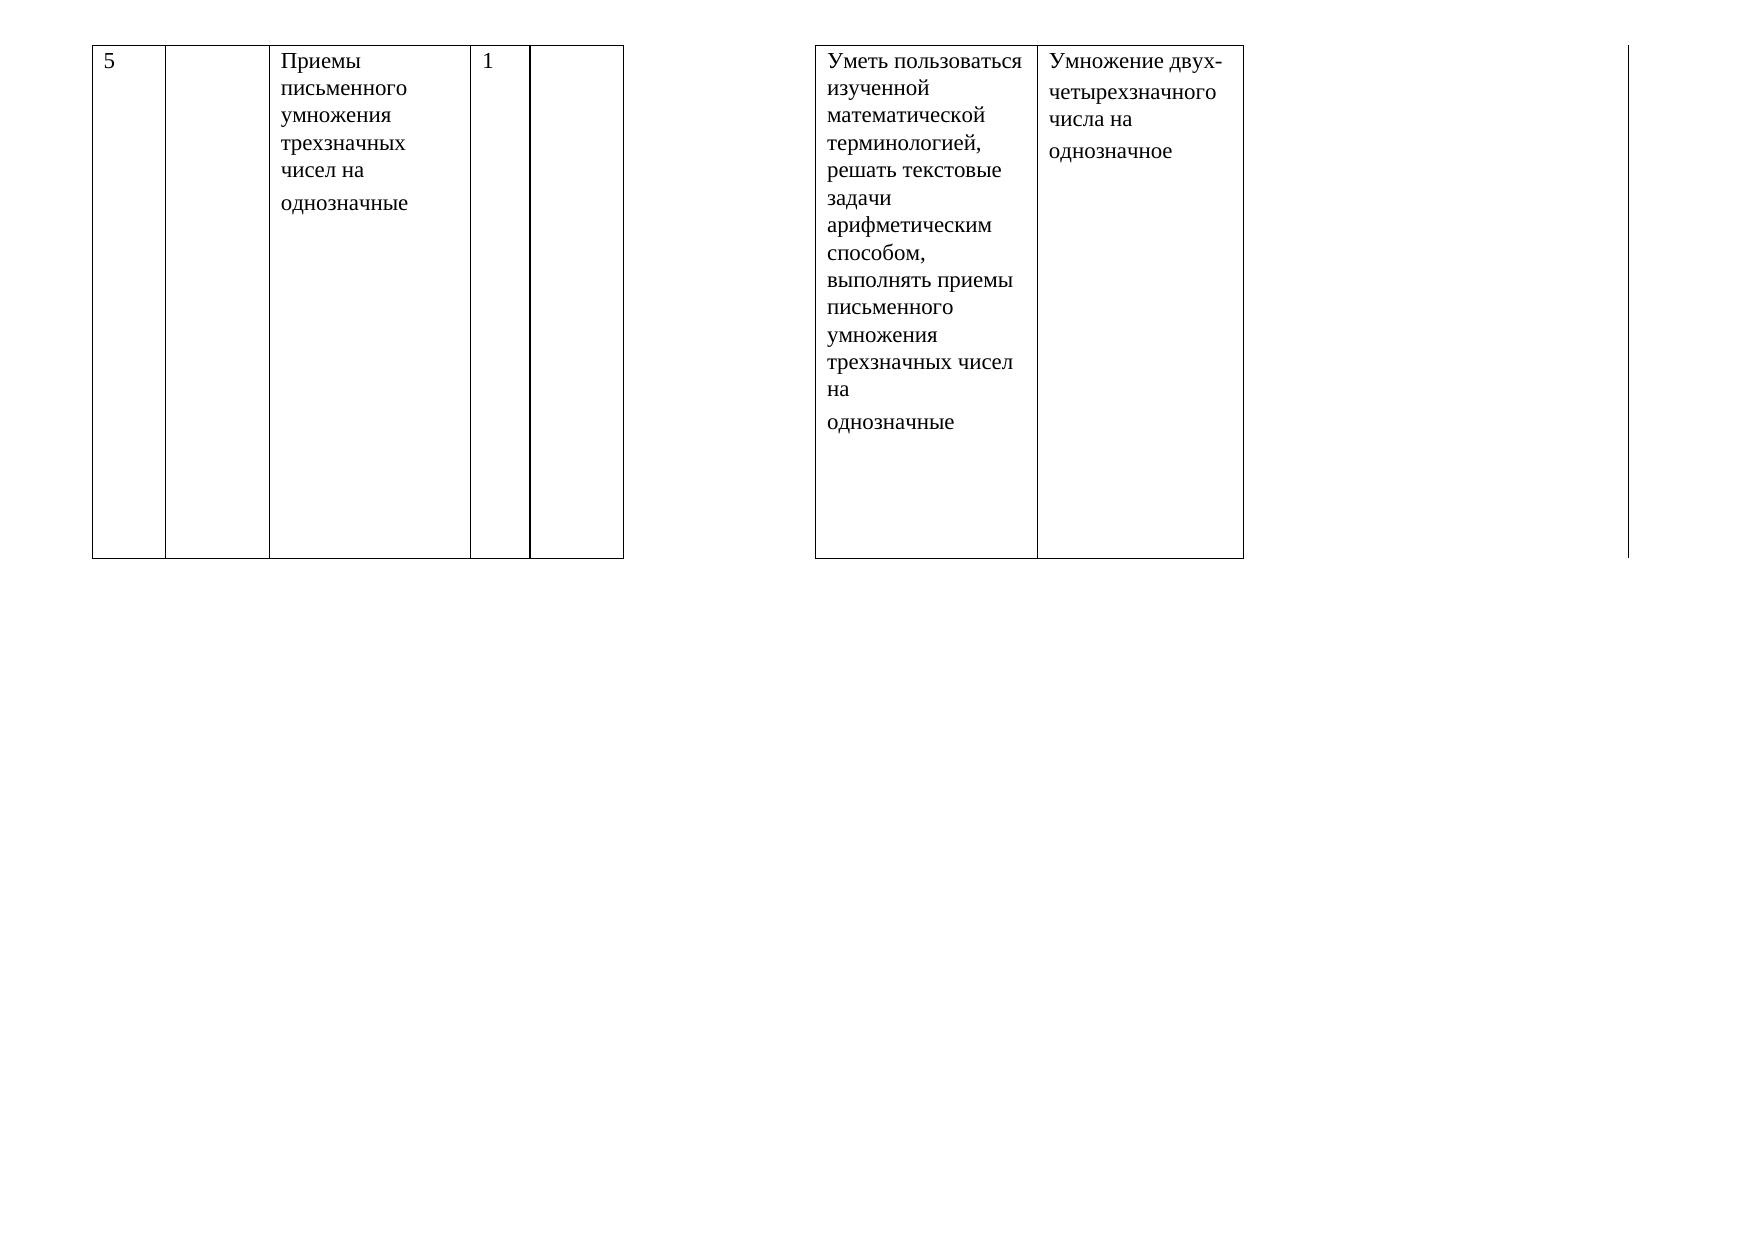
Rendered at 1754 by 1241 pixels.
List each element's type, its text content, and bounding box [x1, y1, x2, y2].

table_cell Умножение двух- четырехзначного числа на однозначное [1038, 46, 1243, 558]
table_cell [166, 46, 269, 558]
table_cell 1 [471, 46, 529, 558]
table_cell 5 [93, 46, 165, 558]
table_cell Уметь пользоваться изученной математической терминологией, решать текстовые задачи арифметическим способом, выполнять приемы письменного умножения трехзначных чисел на однозначные [816, 46, 1037, 558]
table_cell [531, 46, 623, 558]
table_cell Приемы письменного умножения трехзначных чисел на однозначные [270, 46, 470, 558]
